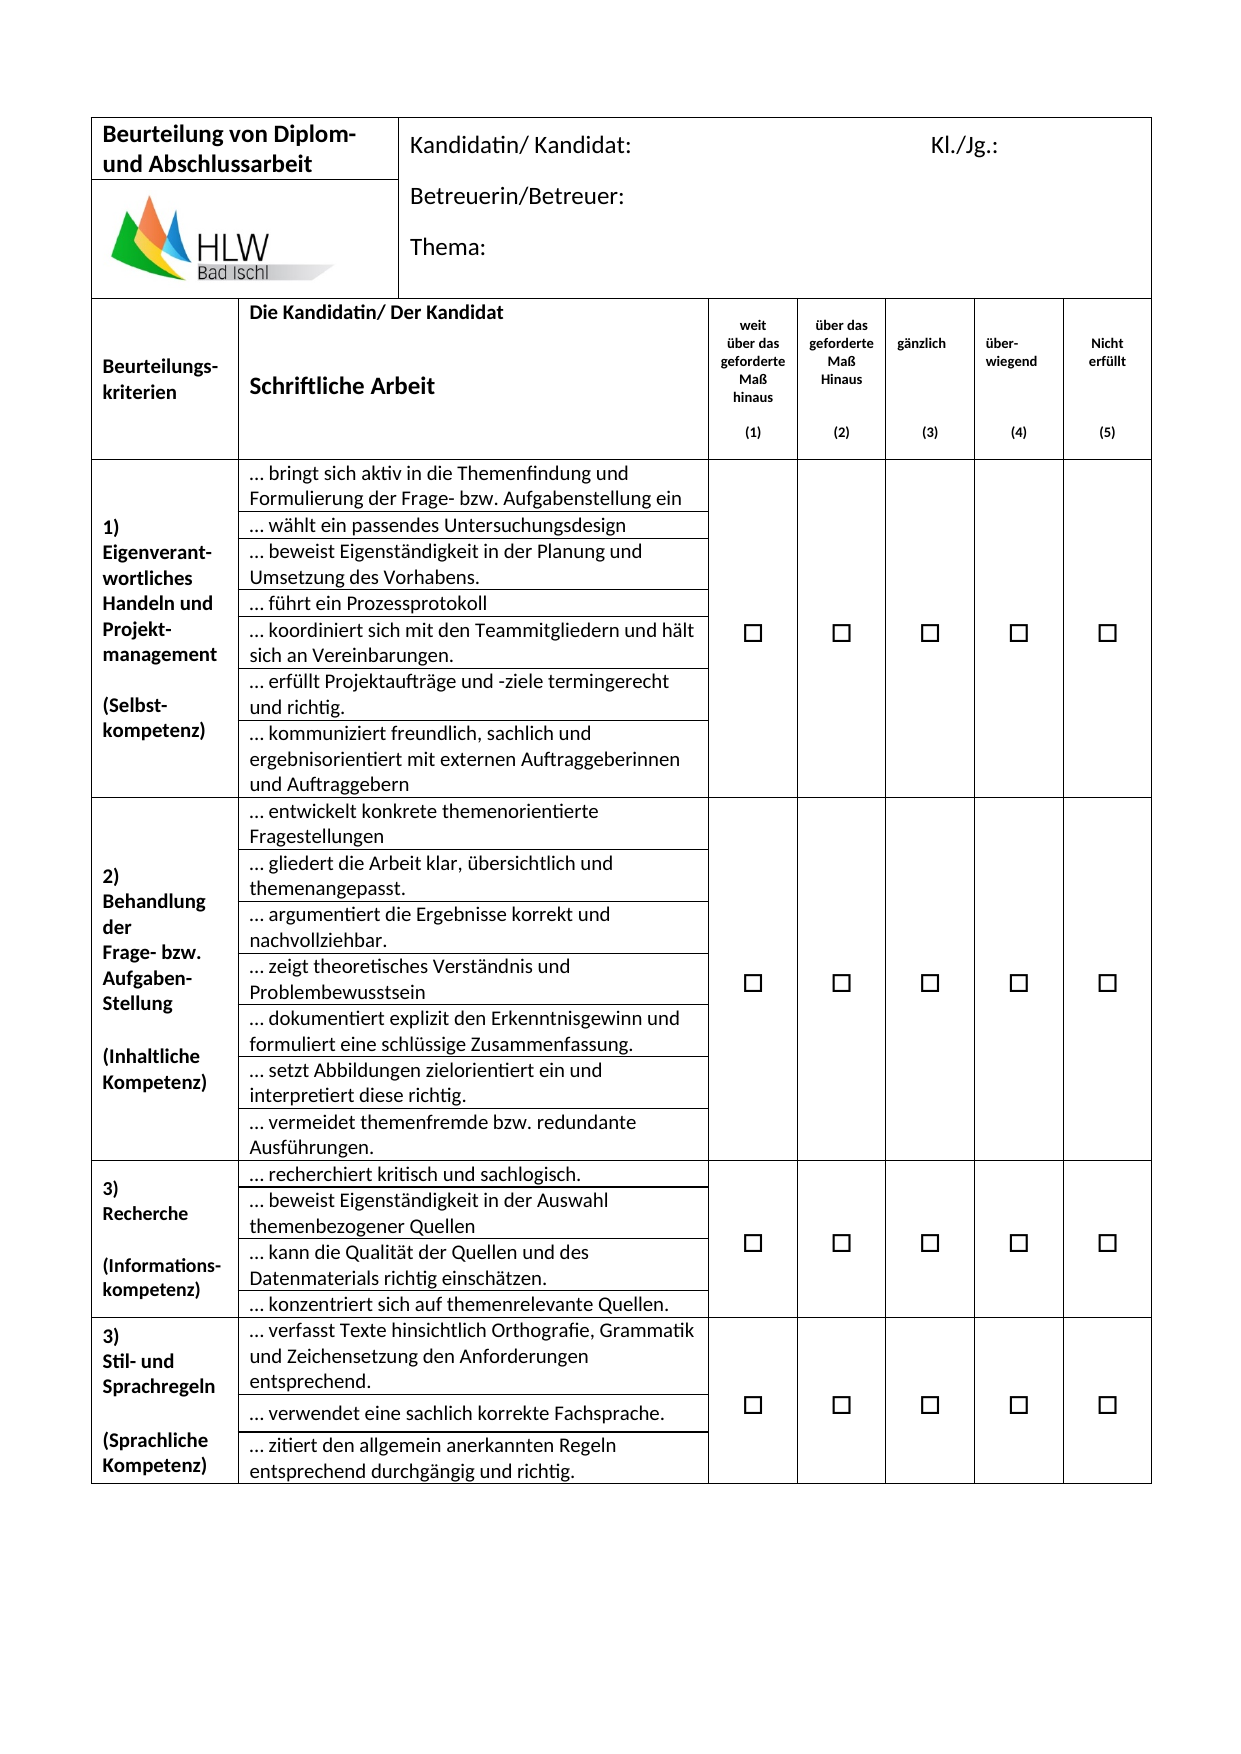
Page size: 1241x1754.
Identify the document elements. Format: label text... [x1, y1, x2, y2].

table_cell □ [798, 798, 885, 1160]
table_cell □ [709, 798, 797, 1160]
table_header Kandidatin/ Kandidat: Kl./Jg.: Betreuerin/Betreuer: Thema: [399, 118, 1151, 298]
table_cell □ [886, 798, 974, 1160]
table_header Beurteilung von Diplom- und Abschlussarbeit [92, 118, 398, 179]
table_cell gänzlich (3) [886, 299, 974, 459]
table_cell … entwickelt konkrete themenorientierte Fragestellungen [239, 798, 708, 849]
table_cell über- wiegend (4) [975, 299, 1063, 459]
table_cell [92, 180, 398, 298]
table_cell □ [709, 460, 797, 797]
table_cell … kann die Qualität der Quellen und des Datenmaterials richtig einschätzen. [239, 1239, 708, 1290]
table_cell … argumentiert die Ergebnisse korrekt und nachvollziehbar. [239, 902, 708, 952]
table_cell □ [886, 1318, 974, 1483]
table_cell □ [886, 460, 974, 797]
table_cell … gliedert die Arbeit klar, übersichtlich und themenangepasst. [239, 850, 708, 901]
table_cell … koordiniert sich mit den Teammitgliedern und hält sich an Vereinbarungen. [239, 617, 708, 668]
table_cell □ [709, 1161, 797, 1317]
table_cell … zeigt theoretisches Verständnis und Problembewusstsein [239, 954, 708, 1004]
table_cell … bringt sich aktiv in die Themenfindung und Formulierung der Frage- bzw. Aufgabenstellung ein [239, 460, 708, 511]
table_cell … konzentriert sich auf themenrelevante Quellen. [239, 1291, 708, 1317]
table_cell … verfasst Texte hinsichtlich Orthografie, Grammatik und Zeichensetzung den Anforderungen entsprechend. [239, 1318, 708, 1394]
table_cell … wählt ein passendes Untersuchungsdesign [239, 512, 708, 537]
table_cell □ [975, 798, 1063, 1160]
table_cell … recherchiert kritisch und sachlogisch. [239, 1161, 708, 1186]
table_cell □ [975, 1318, 1063, 1483]
table_cell □ [1064, 798, 1151, 1160]
picture [102, 190, 339, 288]
table_cell … beweist Eigenständigkeit in der Planung und Umsetzung des Vorhabens. [239, 539, 708, 589]
table_cell □ [975, 1161, 1063, 1317]
table_cell □ [1064, 460, 1151, 797]
table_cell weit über das geforderte Maß hinaus (1) [709, 299, 797, 459]
table_cell … führt ein Prozessprotokoll [239, 590, 708, 616]
table_cell □ [798, 1161, 885, 1317]
table_cell … zitiert den allgemein anerkannten Regeln entsprechend durchgängig und richtig. [239, 1433, 708, 1483]
table_cell 2) Behandlung der Frage- bzw. Aufgaben- Stellung (Inhaltliche Kompetenz) [92, 798, 238, 1160]
table_cell … dokumentiert explizit den Erkenntnisgewinn und formuliert eine schlüssige Zusammenfassung. [239, 1005, 708, 1056]
table_cell … vermeidet themenfremde bzw. redundante Ausführungen. [239, 1109, 708, 1160]
table_cell über das geforderte Maß Hinaus (2) [798, 299, 885, 459]
table_cell 3) Recherche (Informations- kompetenz) [92, 1161, 238, 1317]
table_cell Die Kandidatin/ Der Kandidat Schriftliche Arbeit [239, 299, 708, 459]
table_cell □ [798, 460, 885, 797]
table_cell □ [975, 460, 1063, 797]
table_cell □ [1064, 1161, 1151, 1317]
table_cell Beurteilungs-kriterien [92, 299, 238, 459]
table_cell □ [886, 1161, 974, 1317]
table_cell □ [798, 1318, 885, 1483]
table_cell 3) Stil- und Sprachregeln (Sprachliche Kompetenz) [92, 1318, 238, 1483]
table_cell … erfüllt Projektaufträge und -ziele termingerecht und richtig. [239, 669, 708, 719]
table_cell □ [709, 1318, 797, 1483]
table_cell Nicht erfüllt (5) [1064, 299, 1151, 459]
table_cell 1) Eigenverant- wortliches Handeln und Projekt- management (Selbst- kompetenz) [92, 460, 238, 797]
table_cell … verwendet eine sachlich korrekte Fachsprache. [239, 1395, 708, 1431]
table_cell … setzt Abbildungen zielorientiert ein und interpretiert diese richtig. [239, 1057, 708, 1108]
table_cell □ [1064, 1318, 1151, 1483]
table_cell … kommuniziert freundlich, sachlich und ergebnisorientiert mit externen Auftraggeberinnen und Auftraggebern [239, 721, 708, 797]
table_cell … beweist Eigenständigkeit in der Auswahl themenbezogener Quellen [239, 1188, 708, 1238]
